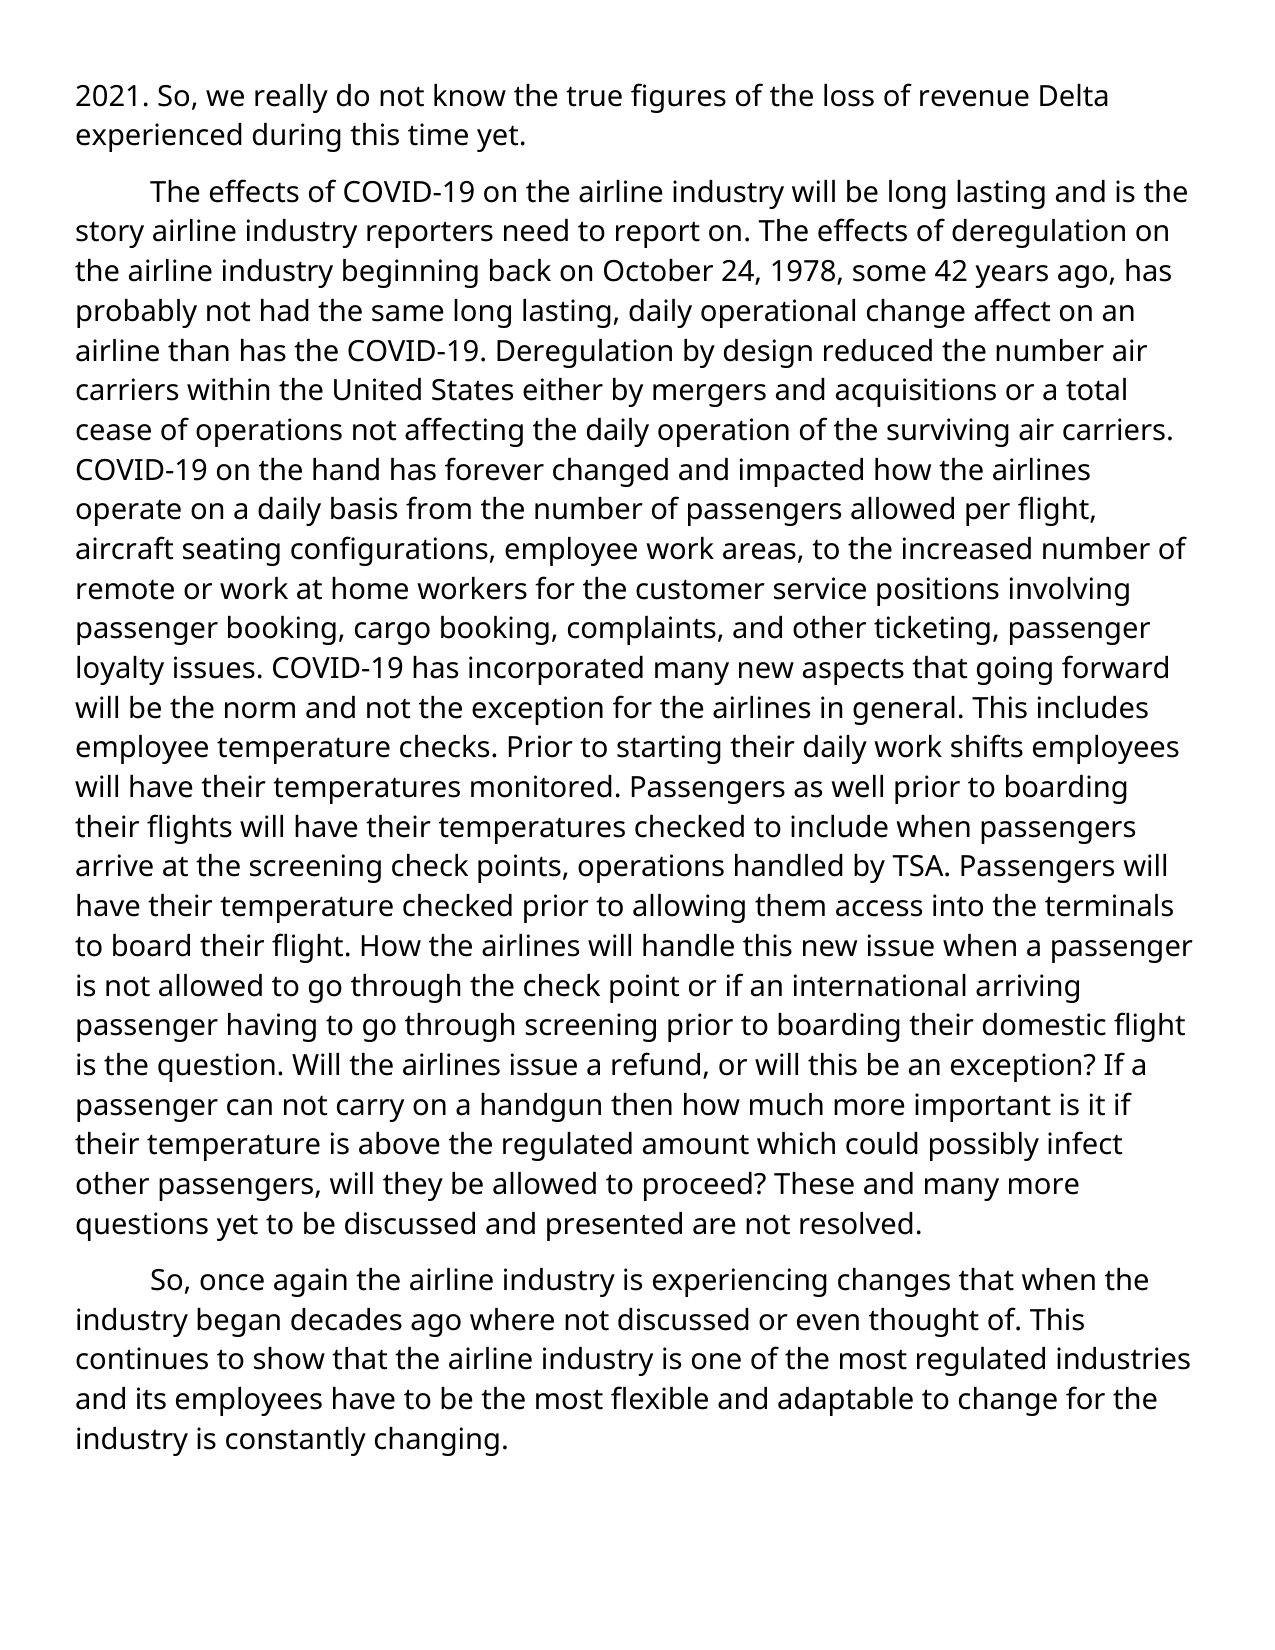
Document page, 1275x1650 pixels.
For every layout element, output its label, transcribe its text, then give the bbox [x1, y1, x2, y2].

text So, once again the airline industry is experiencing changes that when the industry began decades ago where not discussed or even thought of. This continues to show that the airline industry is one of the most regulated industries and its employees have to be the most flexible and adaptable to change for the industry is constantly changing. [75, 1259, 1200, 1458]
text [75, 75, 1200, 154]
text The effects of COVID-19 on the airline industry will be long lasting and is the story airline industry reporters need to report on. The effects of deregulation on the airline industry beginning back on October 24, 1978, some 42 years ago, has probably not had the same long lasting, daily operational change affect on an airline than has the COVID-19. Deregulation by design reduced the number air carriers within the United States either by mergers and acquisitions or a total cease of operations not affecting the daily operation of the surviving air carriers. COVID-19 on the hand has forever changed and impacted how the airlines operate on a daily basis from the number of passengers allowed per flight, aircraft seating configurations, employee work areas, to the increased number of remote or work at home workers for the customer service positions involving passenger booking, cargo booking, complaints, and other ticketing, passenger loyalty issues. COVID-19 has incorporated many new aspects that going forward will be the norm and not the exception for the airlines in general. This includes employee temperature checks. Prior to starting their daily work shifts employees will have their temperatures monitored. Passengers as well prior to boarding their flights will have their temperatures checked to include when passengers arrive at the screening check points, operations handled by TSA. Passengers will have their temperature checked prior to allowing them access into the terminals to board their flight. How the airlines will handle this new issue when a passenger is not allowed to go through the check point or if an international arriving passenger having to go through screening prior to boarding their domestic flight is the question. Will the airlines issue a refund, or will this be an exception? If a passenger can not carry on a handgun then how much more important is it if their temperature is above the regulated amount which could possibly infect other passengers, will they be allowed to proceed? These and many more questions yet to be discussed and presented are not resolved. [75, 171, 1200, 1243]
